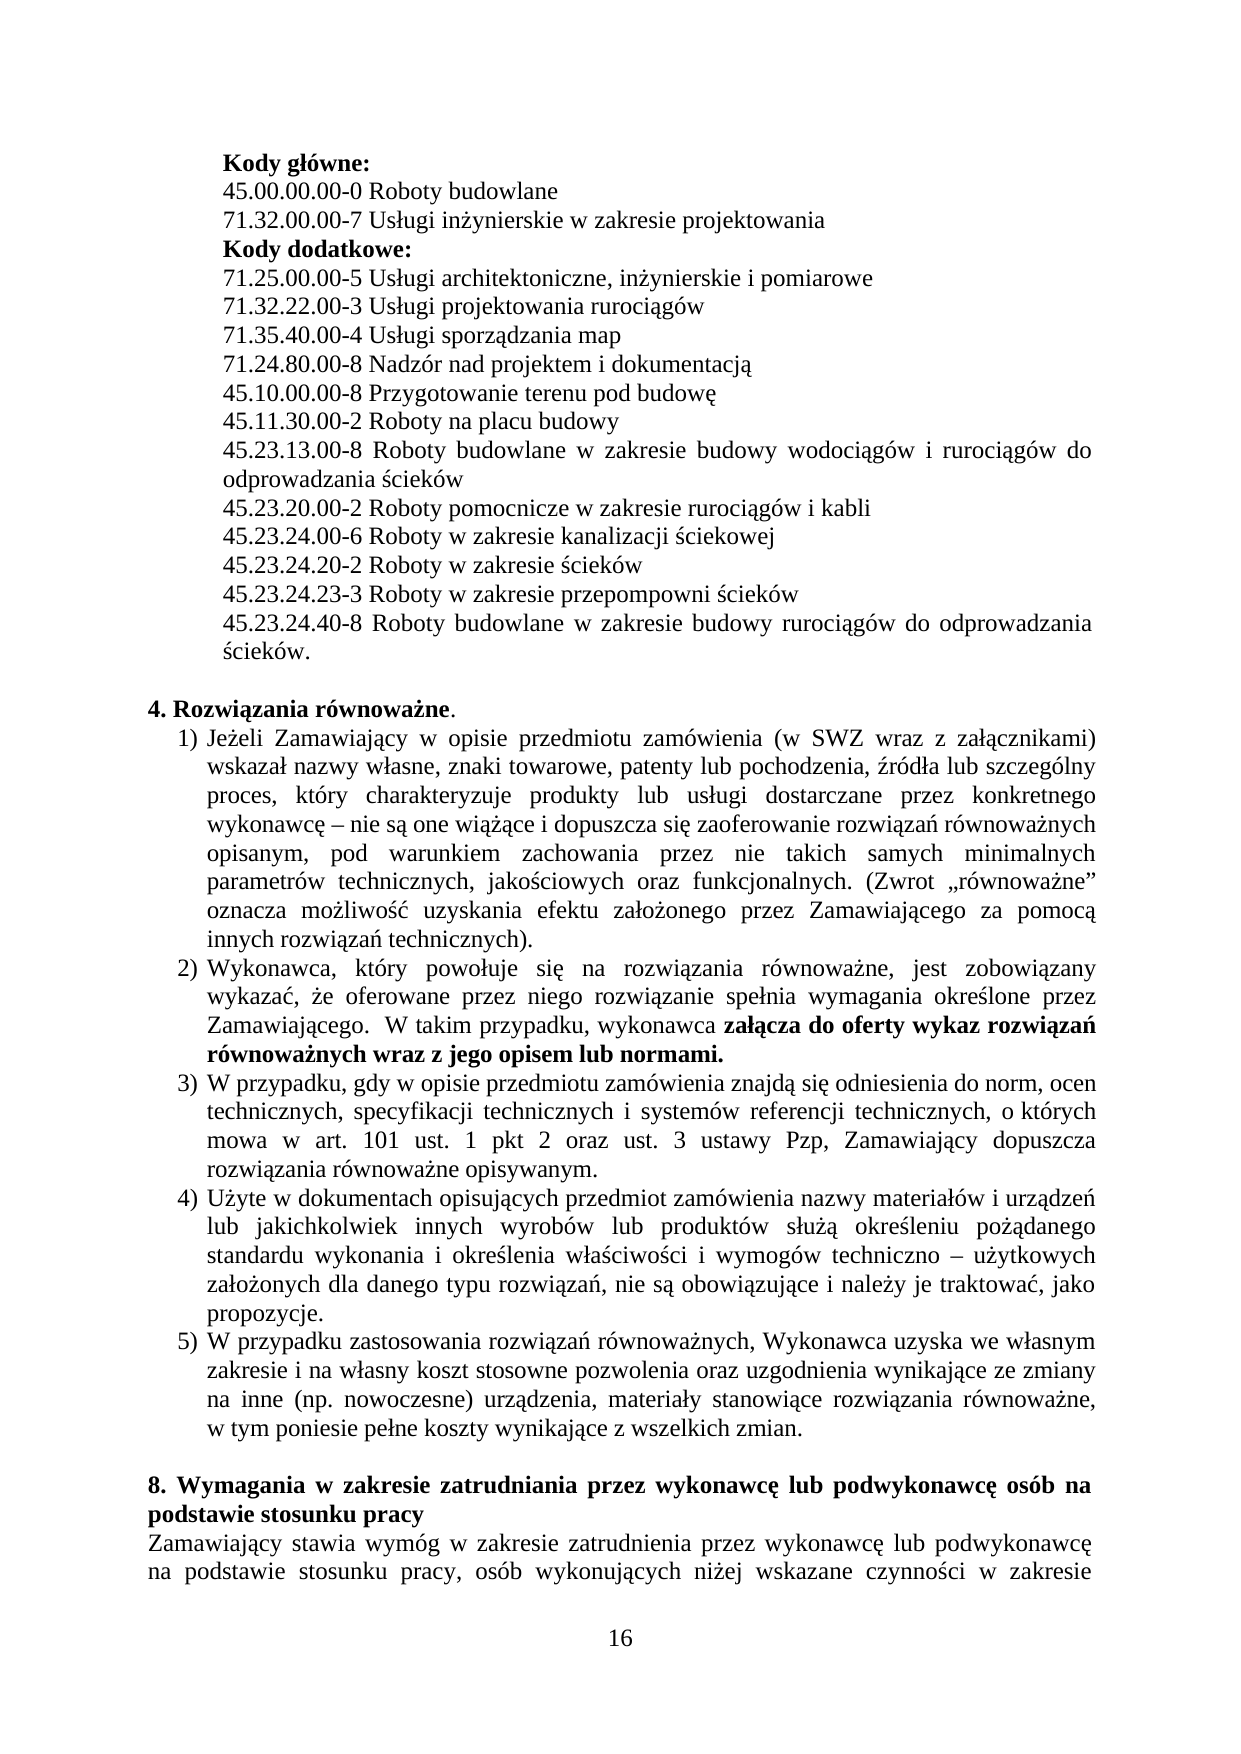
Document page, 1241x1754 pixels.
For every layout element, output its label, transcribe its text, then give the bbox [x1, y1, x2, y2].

list 45.23.24.40-8 Roboty budowlane w zakresie budowy rurociągów do odprowadzania ścieków. [223, 608, 1093, 665]
list Jeżeli Zamawiający w opisie przedmiotu zamówienia (w SWZ wraz z załącznikami) wskazał nazwy własne, znaki towarowe, patenty lub pochodzenia, źródła lub szczególny proces, który charakteryzuje produkty lub usługi dostarczane przez konkretnego wykonawcę – nie są one wiążące i dopuszcza się zaoferowanie rozwiązań równoważnych opisanym, pod warunkiem zachowania przez nie takich samych minimalnych parametrów technicznych, jakościowych oraz funkcjonalnych. (Zwrot „równoważne” oznacza możliwość uzyskania efektu założonego przez Zamawiającego za pomocą innych rozwiązań technicznych). [177, 723, 1096, 953]
text 45.00.00.00-0 Roboty budowlane [148, 176, 1093, 205]
list 45.10.00.00-8 Przygotowanie terenu pod budowę [223, 378, 1093, 406]
list 45.23.24.23-3 Roboty w zakresie przepompowni ścieków [223, 579, 1093, 608]
list Użyte w dokumentach opisujących przedmiot zamówienia nazwy materiałów i urządzeń lub jakichkolwiek innych wyrobów lub produktów służą określeniu pożądanego standardu wykonania i określenia właściwości i wymogów techniczno – użytkowych założonych dla danego typu rozwiązań, nie są obowiązujące i należy je traktować, jako propozycje. [177, 1183, 1096, 1326]
list Wykonawca, który powołuje się na rozwiązania równoważne, jest zobowiązany wykazać, że oferowane przez niego rozwiązanie spełnia wymagania określone przez Zamawiającego. W takim przypadku, wykonawca załącza do oferty wykaz rozwiązań równoważnych wraz z jego opisem lub normami. [177, 953, 1096, 1068]
list W przypadku zastosowania rozwiązań równoważnych, Wykonawca uzyska we własnym zakresie i na własny koszt stosowne pozwolenia oraz uzgodnienia wynikające ze zmiany na inne (np. nowoczesne) urządzenia, materiały stanowiące rozwiązania równoważne, w tym poniesie pełne koszty wynikające z wszelkich zmian. [177, 1326, 1096, 1441]
list Kody dodatkowe: [223, 234, 1093, 263]
text Kody główne: [148, 148, 1093, 176]
text 4. Rozwiązania równoważne. [148, 694, 1093, 723]
list 71.32.00.00-7 Usługi inżynierskie w zakresie projektowania [223, 205, 1093, 234]
list 71.35.40.00-4 Usługi sporządzania map [223, 320, 1093, 349]
list W przypadku, gdy w opisie przedmiotu zamówienia znajdą się odniesienia do norm, ocen technicznych, specyfikacji technicznych i systemów referencji technicznych, o których mowa w art. 101 ust. 1 pkt 2 oraz ust. 3 ustawy Pzp, Zamawiający dopuszcza rozwiązania równoważne opisywanym. [177, 1068, 1096, 1183]
list 71.32.22.00-3 Usługi projektowania rurociągów [223, 291, 1093, 320]
list 45.23.20.00-2 Roboty pomocnicze w zakresie rurociągów i kabli [223, 493, 1093, 521]
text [148, 1528, 1093, 1585]
list 45.23.24.20-2 Roboty w zakresie ścieków [223, 550, 1093, 579]
text 8. Wymagania w zakresie zatrudniania przez wykonawcę lub podwykonawcę osób na podstawie stosunku pracy [148, 1470, 1093, 1528]
list 45.23.13.00-8 Roboty budowlane w zakresie budowy wodociągów i rurociągów do odprowadzania ścieków [223, 435, 1093, 493]
list 45.23.24.00-6 Roboty w zakresie kanalizacji ściekowej [223, 521, 1093, 550]
list 45.11.30.00-2 Roboty na placu budowy [223, 406, 1093, 435]
list 71.25.00.00-5 Usługi architektoniczne, inżynierskie i pomiarowe [223, 263, 1093, 291]
list 71.24.80.00-8 Nadzór nad projektem i dokumentacją [223, 349, 1093, 378]
